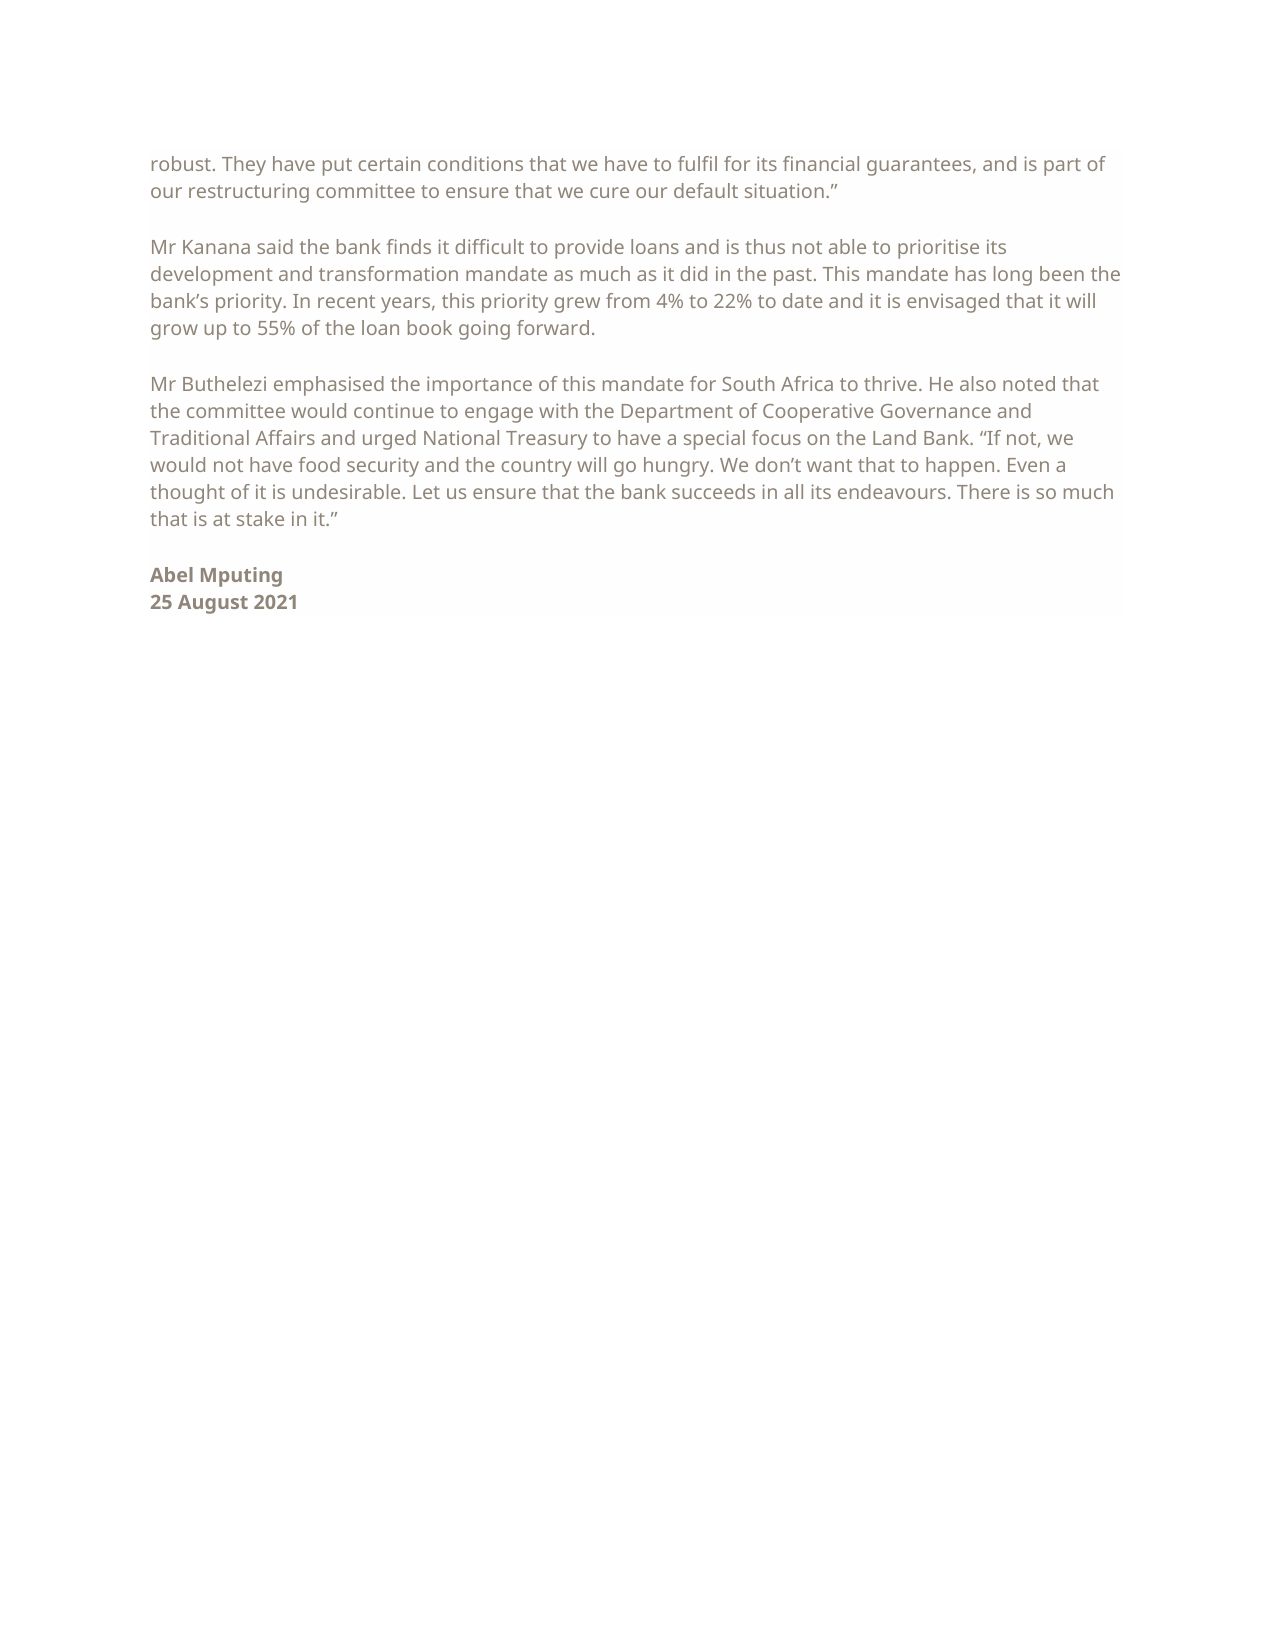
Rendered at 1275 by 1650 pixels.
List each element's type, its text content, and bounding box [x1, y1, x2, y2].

text Mr Kanana said the bank finds it difficult to provide loans and is thus not able to prioritise its development and transformation mandate as much as it did in the past. This mandate has long been the bank’s priority. In recent years, this priority grew from 4% to 22% to date and it is envisaged that it will grow up to 55% of the loan book going forward. [150, 233, 1125, 341]
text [150, 150, 1125, 204]
text Abel Mputing 25 August 2021 [150, 561, 1125, 615]
text Mr Buthelezi emphasised the importance of this mandate for South Africa to thrive. He also noted that the committee would continue to engage with the Department of Cooperative Governance and Traditional Affairs and urged National Treasury to have a special focus on the Land Bank. “If not, we would not have food security and the country will go hungry. We don’t want that to happen. Even a thought of it is undesirable. Let us ensure that the bank succeeds in all its endeavours. There is so much that is at stake in it.” [150, 370, 1125, 532]
